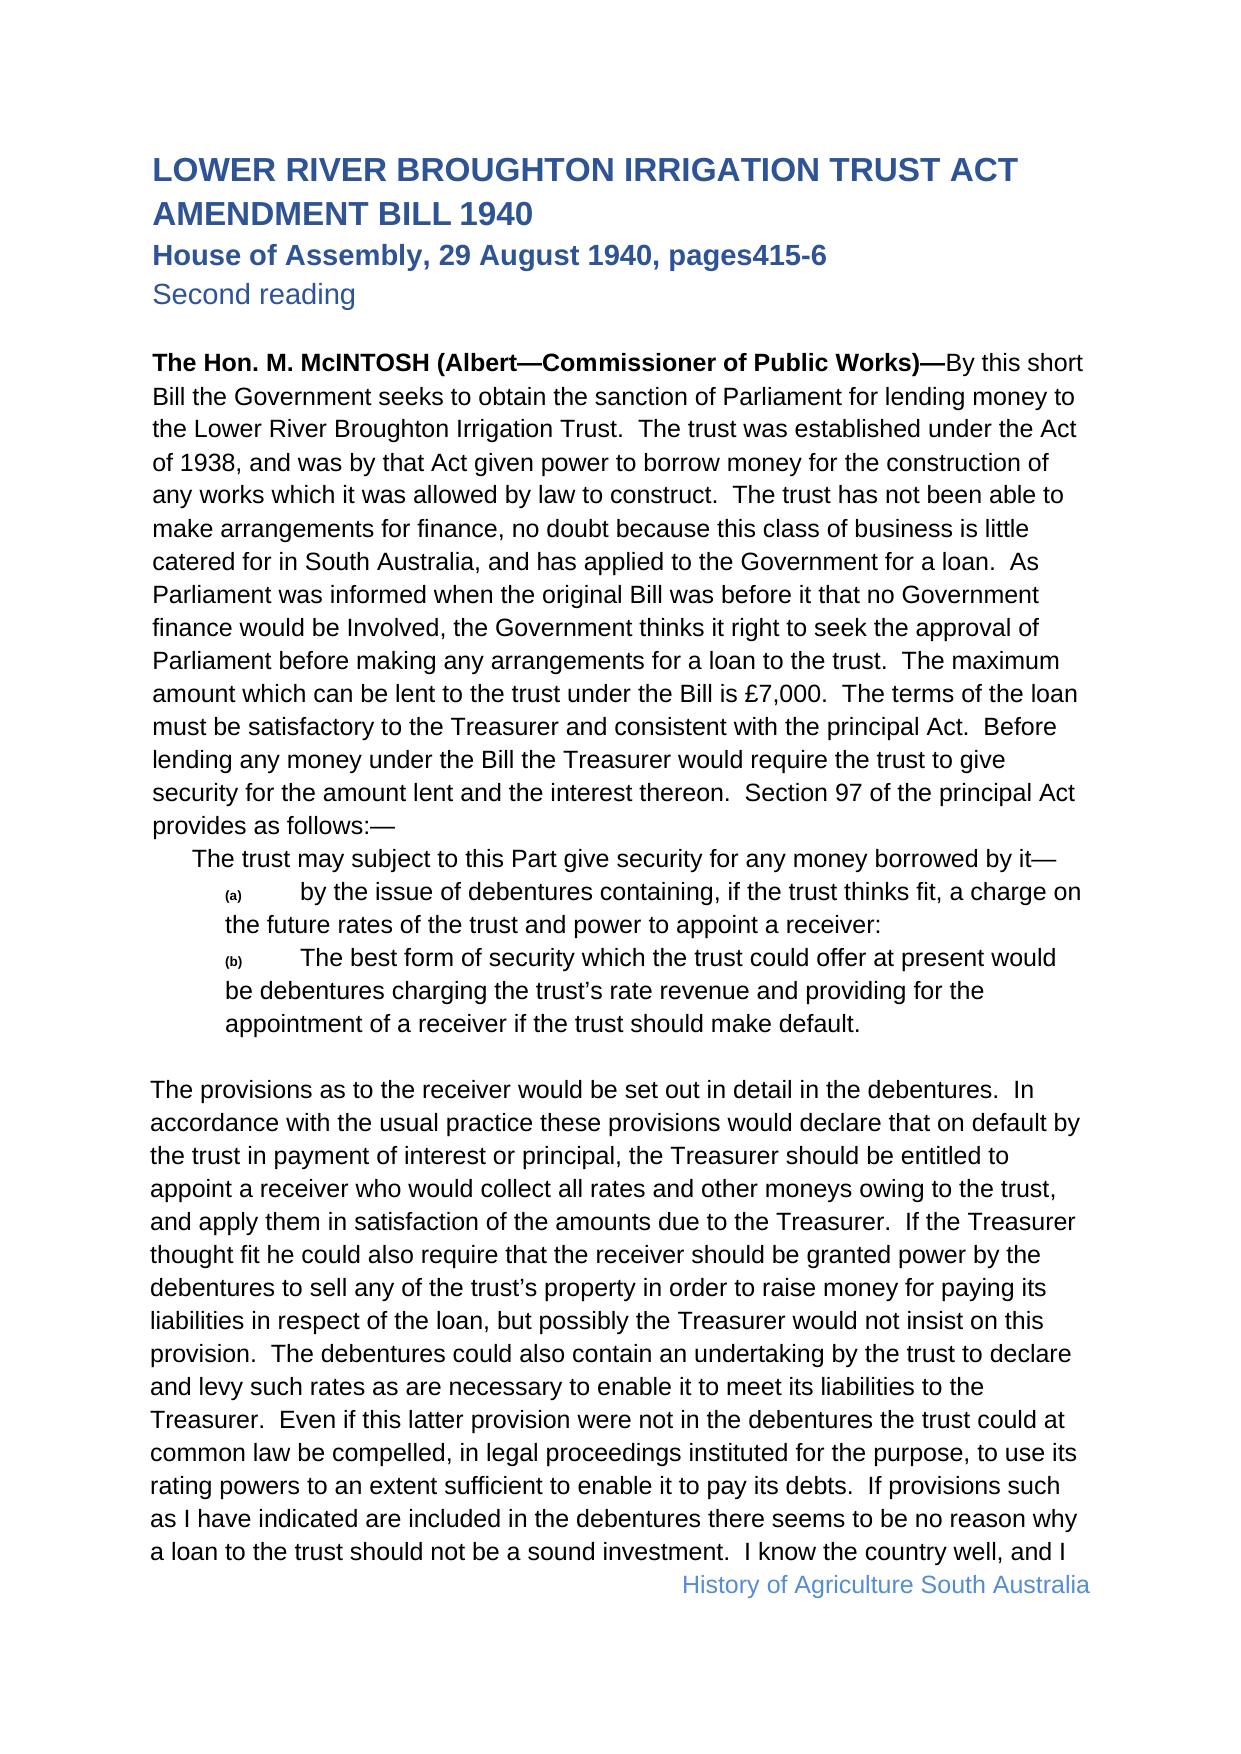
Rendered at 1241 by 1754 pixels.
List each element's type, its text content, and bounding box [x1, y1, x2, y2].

list The best form of security which the trust could offer at present would be debentures charging the trust’s rate revenue and providing for the appointment of a receiver if the trust should make default. [225, 943, 1086, 1038]
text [150, 1075, 1086, 1566]
text LOWER RIVER BROUGHTON IRRIGATION TRUST ACT AMENDMENT BILL 1940 [152, 150, 1086, 233]
text House of Assembly, 29 August 1940, pages415-6 [152, 238, 1086, 272]
list by the issue of debentures containing, if the trust thinks fit, a charge on the future rates of the trust and power to appoint a receiver: [225, 877, 1086, 938]
text The Hon. M. McINTOSH (Albert—Commissioner of Public Works)—By this short Bill the Government seeks to obtain the sanction of Parliament for lending money to the Lower River Broughton Irrigation Trust. The trust was established under the Act of 1938, and was by that Act given power to borrow money for the construction of any works which it was allowed by law to construct. The trust has not been able to make arrangements for finance, no doubt because this class of business is little catered for in South Australia, and has applied to the Government for a loan. As Parliament was informed when the original Bill was before it that no Government finance would be Involved, the Government thinks it right to seek the approval of Parliament before making any arrangements for a loan to the trust. The maximum amount which can be lent to the trust under the Bill is £7,000. The terms of the loan must be satisfactory to the Treasurer and consistent with the principal Act. Before lending any money under the Bill the Treasurer would require the trust to give security for the amount lent and the interest thereon. Section 97 of the principal Act provides as follows:— [152, 348, 1086, 839]
text Second reading [152, 277, 1086, 310]
text The trust may subject to this Part give security for any money borrowed by it— [171, 844, 1086, 872]
